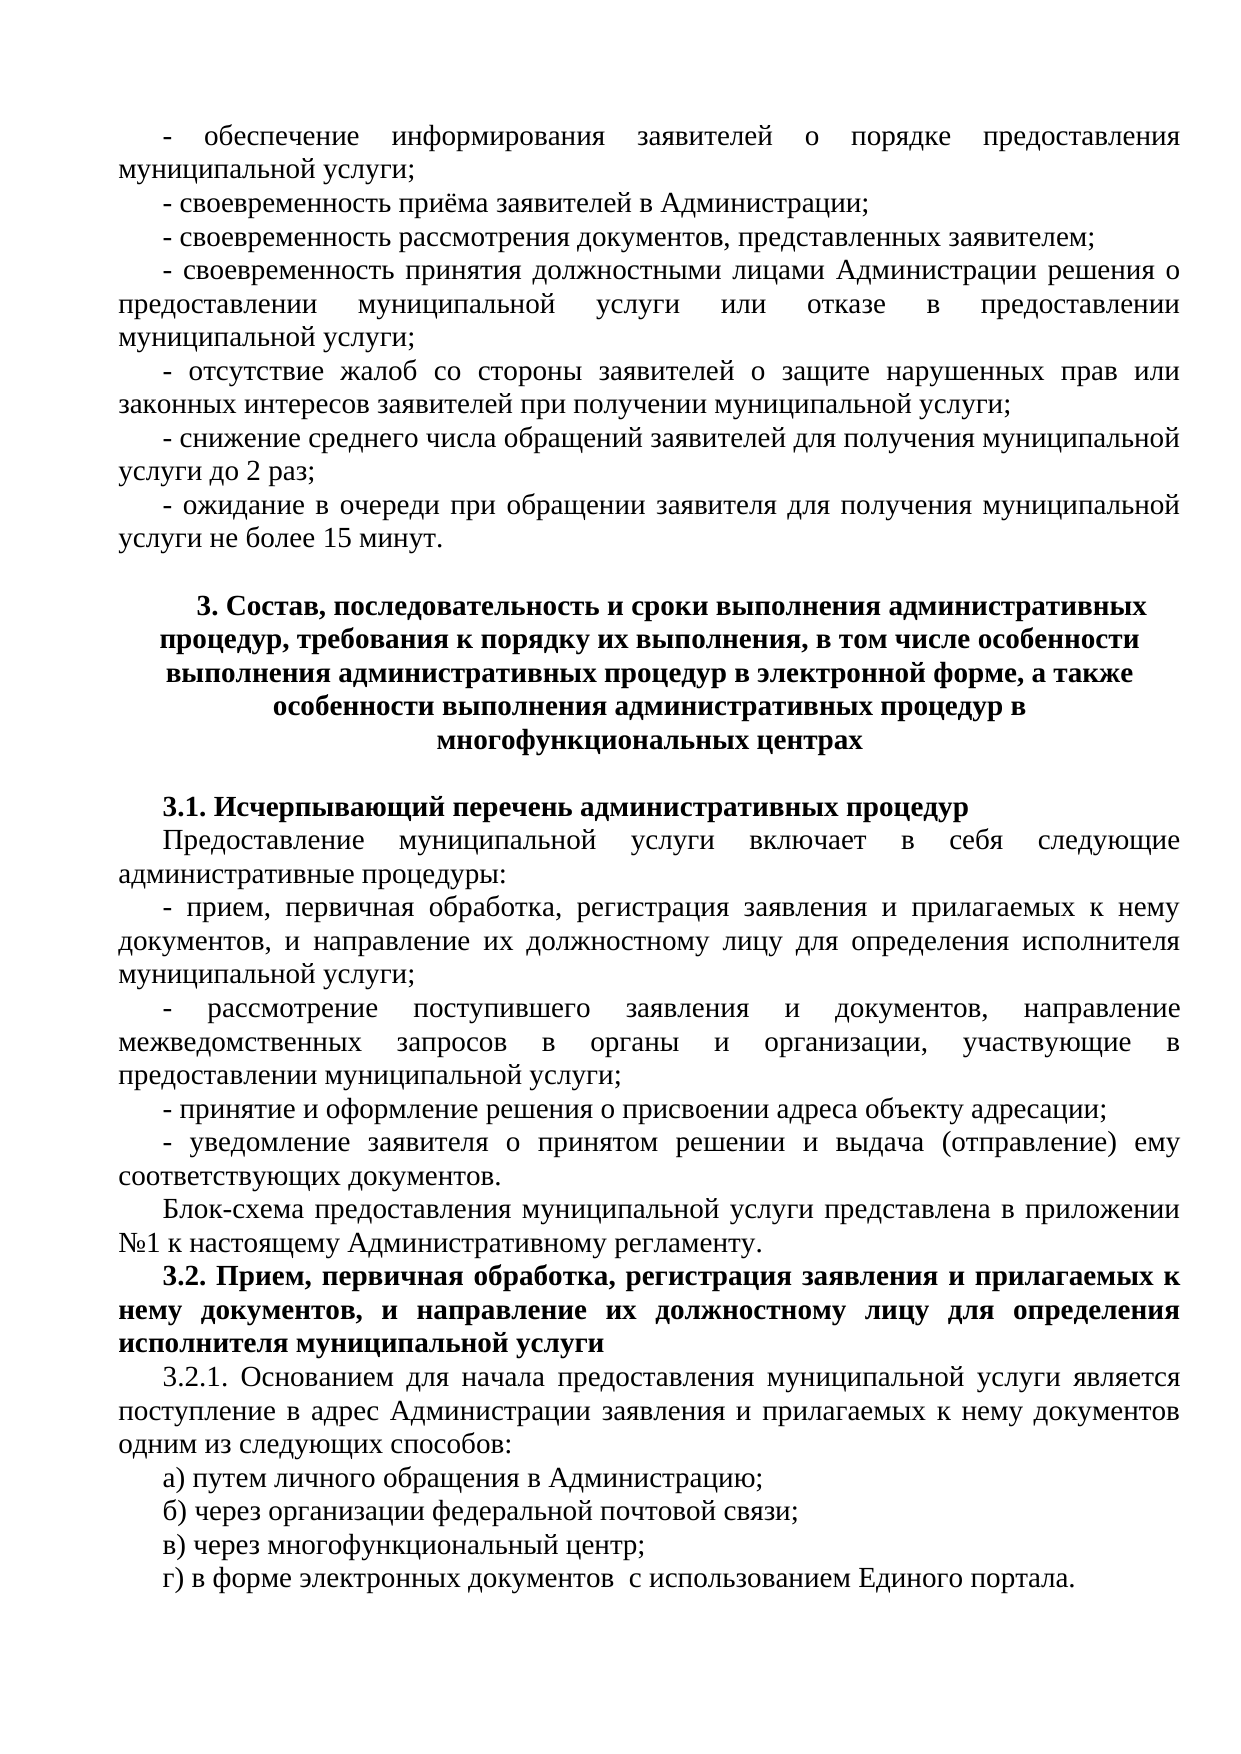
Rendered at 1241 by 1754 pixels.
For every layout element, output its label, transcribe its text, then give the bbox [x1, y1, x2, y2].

text 3.2. Прием, первичная обработка, регистрация заявления и прилагаемых к нему документов, и направление их должностному лицу для определения исполнителя муниципальной услуги [118, 1258, 1181, 1359]
text - снижение среднего числа обращений заявителей для получения муниципальной услуги до 2 раз; [118, 420, 1181, 487]
text - рассмотрение поступившего заявления и документов, направление межведомственных запросов в органы и организации, участвующие в предоставлении муниципальной услуги; [118, 990, 1181, 1091]
text - своевременность приёма заявителей в Администрации; [118, 185, 1181, 219]
text - своевременность принятия должностными лицами Администрации решения о предоставлении муниципальной услуги или отказе в предоставлении муниципальной услуги; [118, 252, 1181, 353]
text - ожидание в очереди при обращении заявителя для получения муниципальной услуги не более 15 минут. [118, 487, 1181, 554]
text Блок-схема предоставления муниципальной услуги представлена в приложении №1 к настоящему Административному регламенту. [118, 1191, 1181, 1258]
text Предоставление муниципальной услуги включает в себя следующие административные процедуры: [118, 822, 1181, 889]
text - уведомление заявителя о принятом решении и выдача (отправление) ему соответствующих документов. [118, 1124, 1181, 1191]
text 3.1. Исчерпывающий перечень административных процедур [118, 789, 1181, 822]
text а) путем личного обращения в Администрацию; [118, 1460, 1181, 1493]
text - прием, первичная обработка, регистрация заявления и прилагаемых к нему документов, и направление их должностному лицу для определения исполнителя муниципальной услуги; [118, 889, 1181, 990]
text 3. Состав, последовательность и сроки выполнения административных процедур, требования к порядку их выполнения, в том числе особенности выполнения административных процедур в электронной форме, а также особенности выполнения административных процедур в многофункциональных центрах [118, 588, 1181, 755]
text - обеспечение информирования заявителей о порядке предоставления муниципальной услуги; [118, 118, 1181, 185]
text - принятие и оформление решения о присвоении адреса объекту адресации; [118, 1091, 1181, 1124]
text г) в форме электронных документов с использованием Единого портала. [118, 1560, 1181, 1594]
text в) через многофункциональный центр; [118, 1527, 1181, 1560]
text - отсутствие жалоб со стороны заявителей о защите нарушенных прав или законных интересов заявителей при получении муниципальной услуги; [118, 353, 1181, 420]
text - своевременность рассмотрения документов, представленных заявителем; [118, 219, 1181, 252]
text 3.2.1. Основанием для начала предоставления муниципальной услуги является поступление в адрес Администрации заявления и прилагаемых к нему документов одним из следующих способов: [118, 1359, 1181, 1460]
text б) через организации федеральной почтовой связи; [118, 1493, 1181, 1527]
